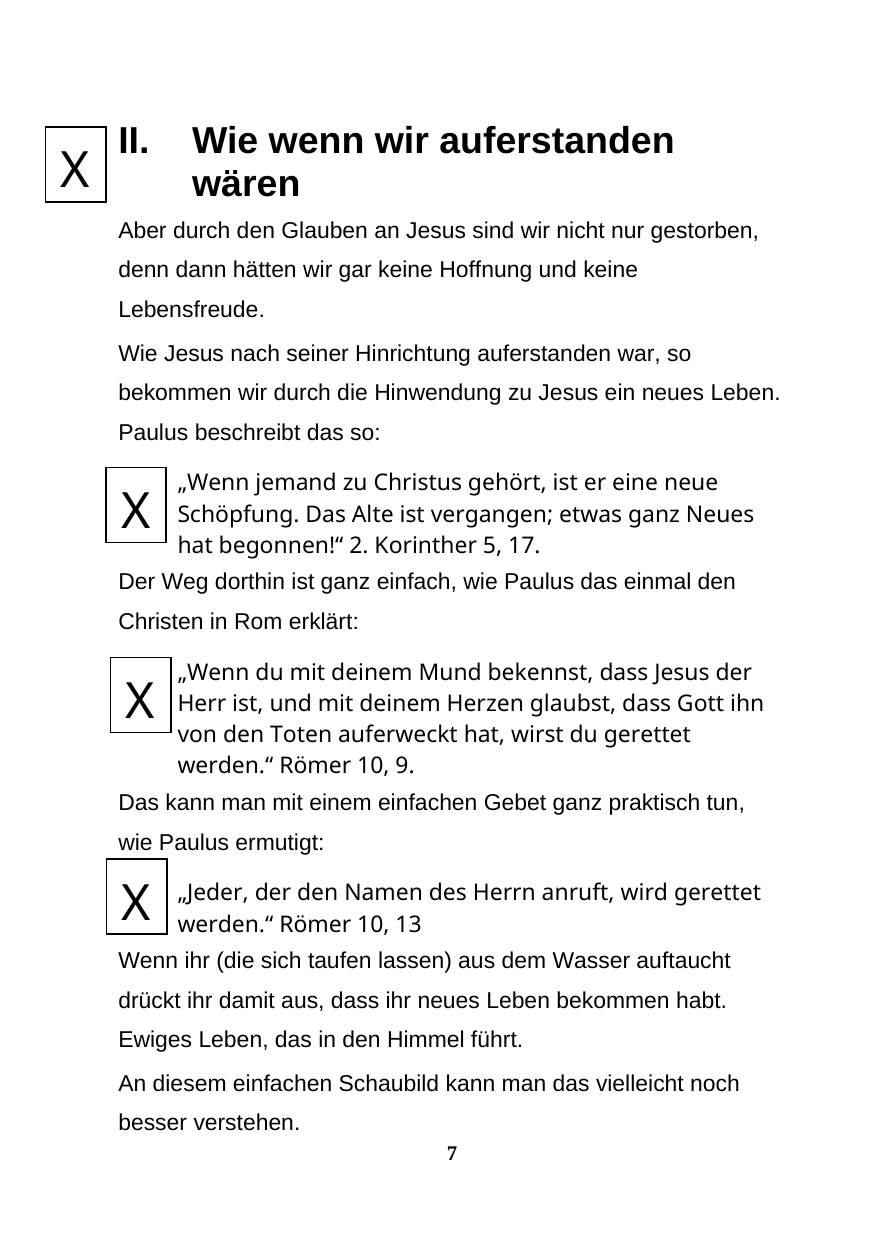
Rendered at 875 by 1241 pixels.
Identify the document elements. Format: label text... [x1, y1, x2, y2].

list Wie Jesus nach seiner Hinrichtung auferstanden war, so bekommen wir durch die Hinwendung zu Jesus ein neues Leben. Paulus beschreibt das so: [118, 339, 785, 445]
list Das kann man mit einem einfachen Gebet ganz praktisch tun, wie Paulus ermutigt: [118, 789, 785, 855]
text „Wenn du mit deinem Mund bekennst, dass Jesus der Herr ist, und mit deinem Herzen glaubst, dass Gott ihn von den Toten auferweckt hat, wirst du gerettet werden.“ Römer 10, 9. [177, 656, 785, 781]
list Wenn ihr (die sich taufen lassen) aus dem Wasser auftaucht drückt ihr damit aus, dass ihr neues Leben bekommen habt. Ewiges Leben, das in den Himmel führt. [118, 947, 785, 1052]
list Der Weg dorthin ist ganz einfach, wie Paulus das einmal den Christen in Rom erklärt: [118, 568, 785, 634]
subtitle Wie wenn wir auferstanden wären [118, 118, 785, 204]
text „Jeder, der den Namen des Herrn anruft, wird gerettet werden.“ Römer 10, 13 [177, 876, 785, 939]
text „Wenn jemand zu Christus gehört, ist er eine neue Schöpfung. Das Alte ist vergangen; etwas ganz Neues hat begonnen!“ 2. Korinther 5, 17. [177, 466, 785, 560]
list An diesem einfachen Schaubild kann man das vielleicht noch besser verstehen. [118, 1070, 785, 1136]
list Aber durch den Glauben an Jesus sind wir nicht nur gestorben, denn dann hätten wir gar keine Hoffnung und keine Lebensfreude. [118, 217, 785, 322]
